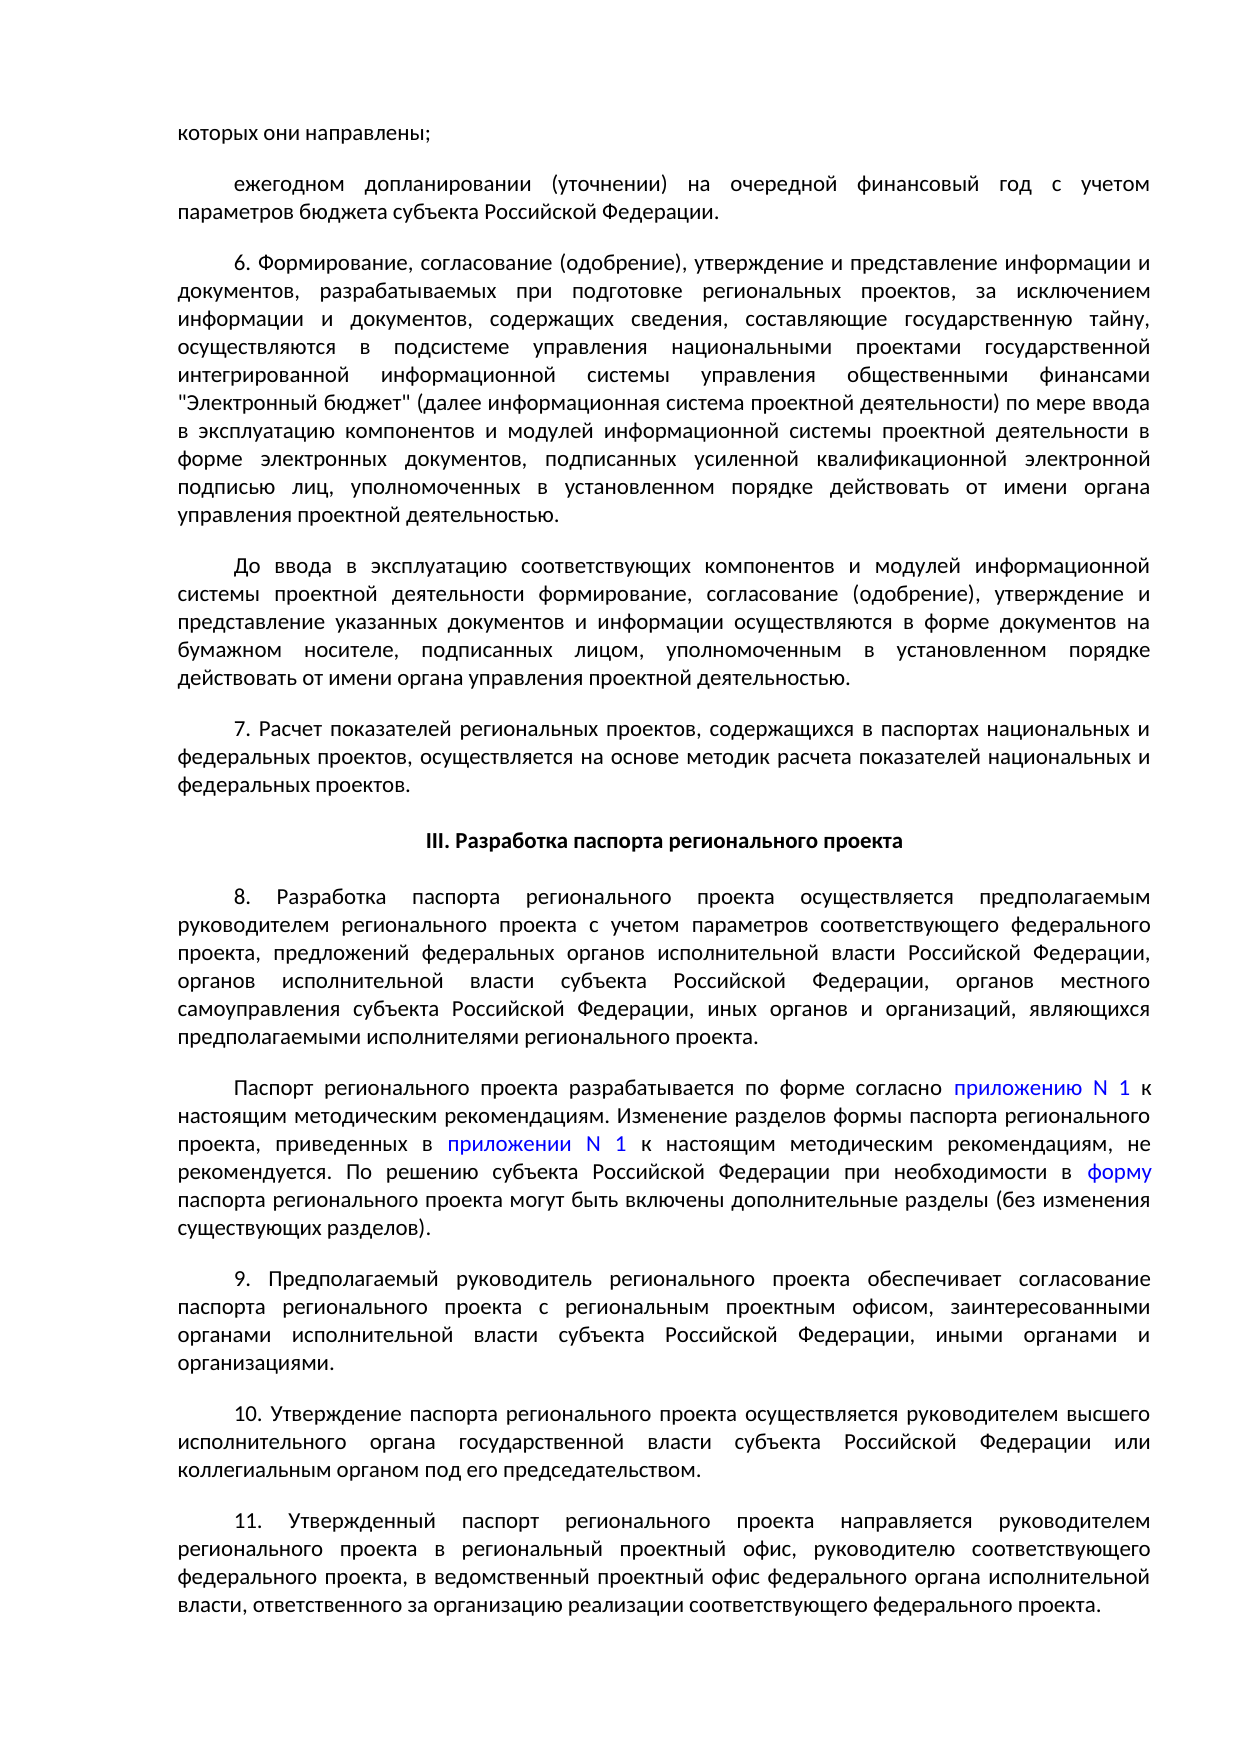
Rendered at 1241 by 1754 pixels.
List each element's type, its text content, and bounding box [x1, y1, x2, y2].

text 11. Утвержденный паспорт регионального проекта направляется руководителем регионального проекта в региональный проектный офис, руководителю соответствующего федерального проекта, в ведомственный проектный офис федерального органа исполнительной власти, ответственного за организацию реализации соответствующего федерального проекта. [177, 1506, 1152, 1618]
title III. Разработка паспорта регионального проекта [177, 826, 1152, 854]
text До ввода в эксплуатацию соответствующих компонентов и модулей информационной системы проектной деятельности формирование, согласование (одобрение), утверждение и представление указанных документов и информации осуществляются в форме документов на бумажном носителе, подписанных лицом, уполномоченным в установленном порядке действовать от имени органа управления проектной деятельностью. [177, 551, 1152, 691]
text 7. Расчет показателей региональных проектов, содержащихся в паспортах национальных и федеральных проектов, осуществляется на основе методик расчета показателей национальных и федеральных проектов. [177, 714, 1152, 798]
text Паспорт регионального проекта разрабатывается по форме согласно приложению N 1 к настоящим методическим рекомендациям. Изменение разделов формы паспорта регионального проекта, приведенных в приложении N 1 к настоящим методическим рекомендациям, не рекомендуется. По решению субъекта Российской Федерации при необходимости в форму паспорта регионального проекта могут быть включены дополнительные разделы (без изменения существующих разделов). [177, 1073, 1152, 1241]
text 10. Утверждение паспорта регионального проекта осуществляется руководителем высшего исполнительного органа государственной власти субъекта Российской Федерации или коллегиальным органом под его председательством. [177, 1399, 1152, 1483]
text 8. Разработка паспорта регионального проекта осуществляется предполагаемым руководителем регионального проекта с учетом параметров соответствующего федерального проекта, предложений федеральных органов исполнительной власти Российской Федерации, органов исполнительной власти субъекта Российской Федерации, органов местного самоуправления субъекта Российской Федерации, иных органов и организаций, являющихся предполагаемыми исполнителями регионального проекта. [177, 882, 1152, 1050]
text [177, 118, 1152, 146]
text 9. Предполагаемый руководитель регионального проекта обеспечивает согласование паспорта регионального проекта с региональным проектным офисом, заинтересованными органами исполнительной власти субъекта Российской Федерации, иными органами и организациями. [177, 1264, 1152, 1376]
text ежегодном допланировании (уточнении) на очередной финансовый год с учетом параметров бюджета субъекта Российской Федерации. [177, 169, 1152, 225]
text 6. Формирование, согласование (одобрение), утверждение и представление информации и документов, разрабатываемых при подготовке региональных проектов, за исключением информации и документов, содержащих сведения, составляющие государственную тайну, осуществляются в подсистеме управления национальными проектами государственной интегрированной информационной системы управления общественными финансами "Электронный бюджет" (далее информационная система проектной деятельности) по мере ввода в эксплуатацию компонентов и модулей информационной системы проектной деятельности в форме электронных документов, подписанных усиленной квалификационной электронной подписью лиц, уполномоченных в установленном порядке действовать от имени органа управления проектной деятельностью. [177, 248, 1152, 528]
